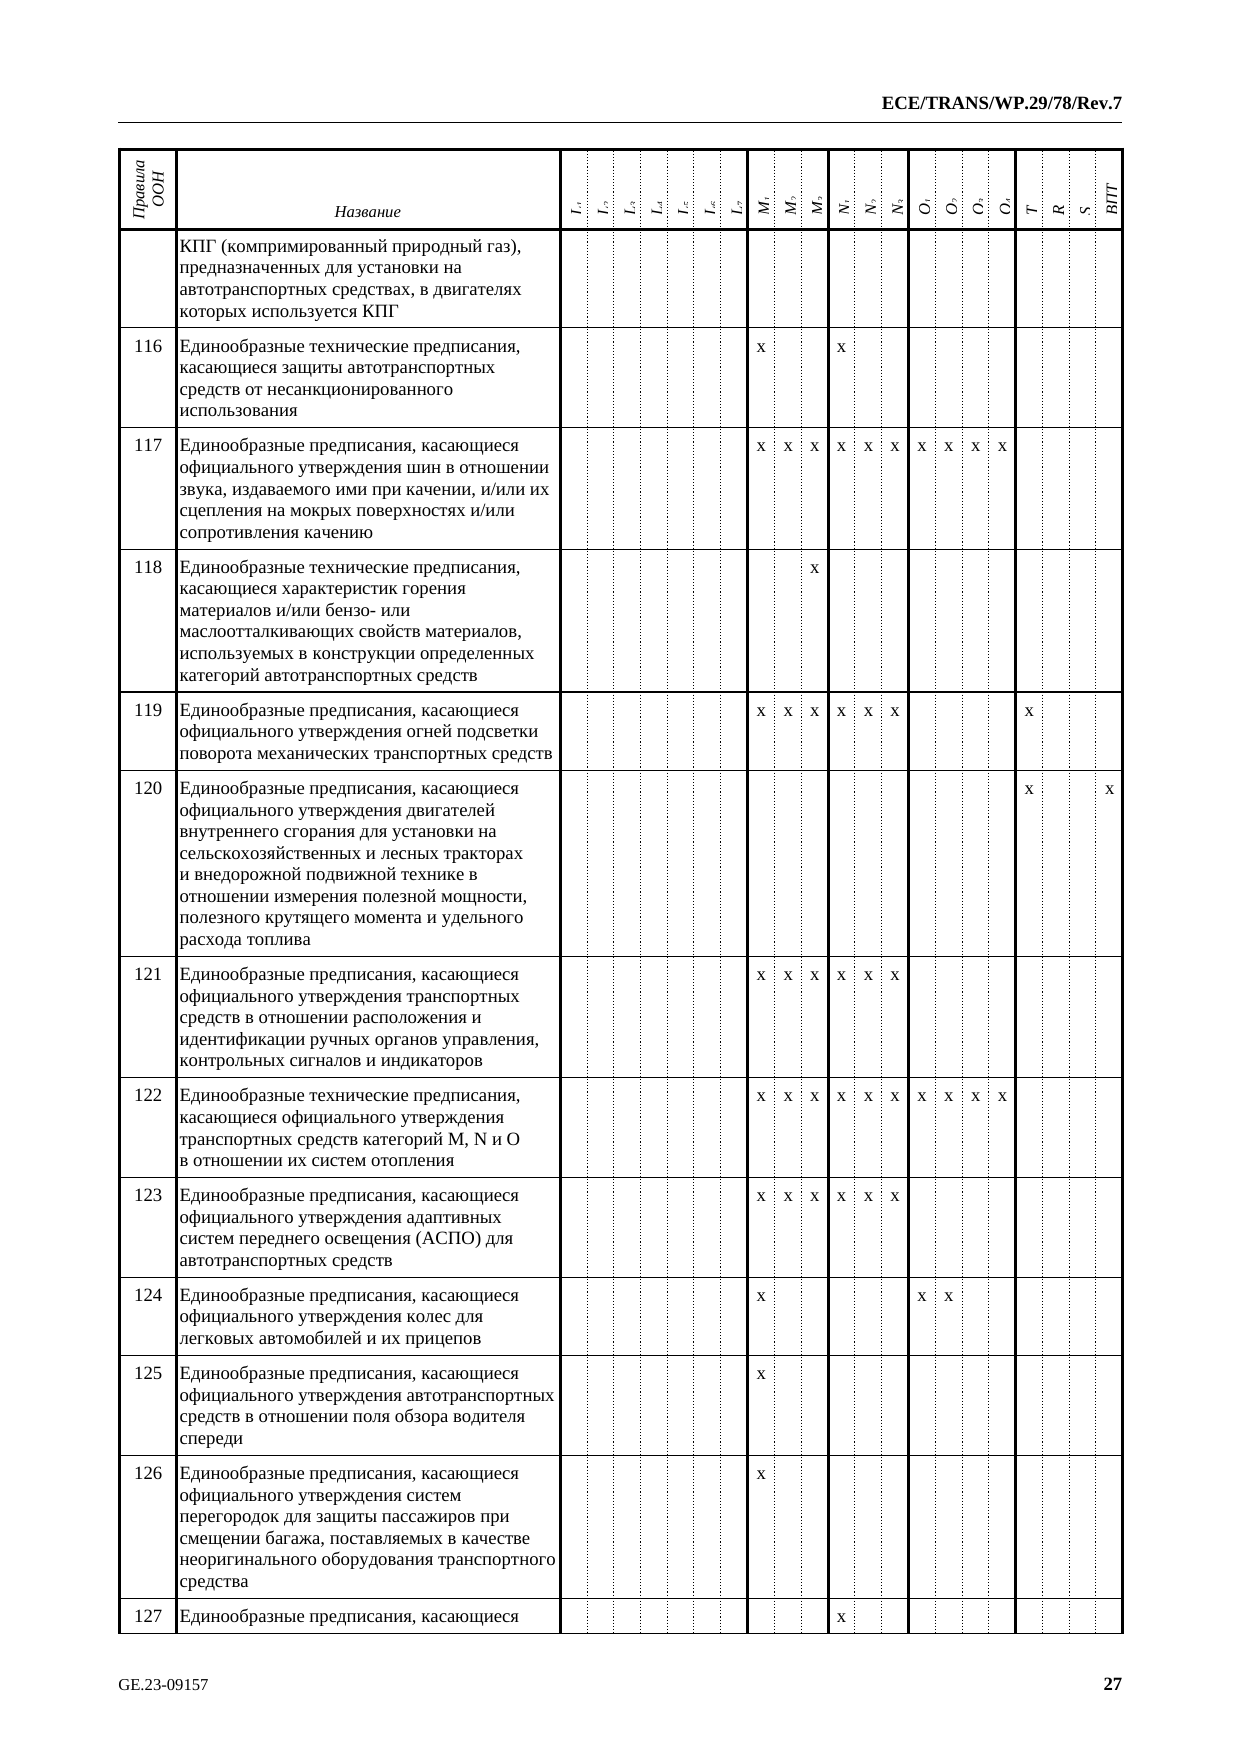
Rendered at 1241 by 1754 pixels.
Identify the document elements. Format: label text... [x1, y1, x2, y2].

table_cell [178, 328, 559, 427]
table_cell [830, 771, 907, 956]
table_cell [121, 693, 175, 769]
table_header R [1042, 151, 1069, 227]
table_header Название [178, 151, 559, 227]
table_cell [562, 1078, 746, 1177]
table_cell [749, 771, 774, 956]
table_header L7 [721, 151, 746, 227]
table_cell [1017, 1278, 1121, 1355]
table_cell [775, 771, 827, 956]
table_header O2 [935, 151, 962, 227]
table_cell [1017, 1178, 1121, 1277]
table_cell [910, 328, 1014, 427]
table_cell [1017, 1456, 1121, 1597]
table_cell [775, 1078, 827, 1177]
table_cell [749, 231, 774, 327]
table_header M1 [749, 151, 774, 227]
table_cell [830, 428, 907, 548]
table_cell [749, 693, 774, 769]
table_header M2 [775, 151, 801, 227]
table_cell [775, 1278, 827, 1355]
table_header O4 [989, 151, 1014, 227]
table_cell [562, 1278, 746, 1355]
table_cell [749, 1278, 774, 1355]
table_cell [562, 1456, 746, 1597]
table_header L1 [562, 151, 587, 227]
table_header L5 [667, 151, 694, 227]
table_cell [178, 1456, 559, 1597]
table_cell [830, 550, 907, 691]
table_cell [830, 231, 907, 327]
table_header S [1069, 151, 1096, 227]
table_header L2 [587, 151, 614, 227]
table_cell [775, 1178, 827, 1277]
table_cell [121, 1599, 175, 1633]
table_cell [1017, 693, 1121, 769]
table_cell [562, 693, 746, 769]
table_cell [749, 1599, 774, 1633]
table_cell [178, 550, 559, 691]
table_header N1 [830, 151, 855, 227]
table_header O3 [962, 151, 989, 227]
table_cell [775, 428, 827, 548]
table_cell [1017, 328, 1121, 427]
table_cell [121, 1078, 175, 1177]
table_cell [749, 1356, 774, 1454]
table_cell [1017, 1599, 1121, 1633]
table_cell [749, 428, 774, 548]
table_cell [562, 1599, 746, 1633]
table_header Правила ООН [121, 151, 175, 227]
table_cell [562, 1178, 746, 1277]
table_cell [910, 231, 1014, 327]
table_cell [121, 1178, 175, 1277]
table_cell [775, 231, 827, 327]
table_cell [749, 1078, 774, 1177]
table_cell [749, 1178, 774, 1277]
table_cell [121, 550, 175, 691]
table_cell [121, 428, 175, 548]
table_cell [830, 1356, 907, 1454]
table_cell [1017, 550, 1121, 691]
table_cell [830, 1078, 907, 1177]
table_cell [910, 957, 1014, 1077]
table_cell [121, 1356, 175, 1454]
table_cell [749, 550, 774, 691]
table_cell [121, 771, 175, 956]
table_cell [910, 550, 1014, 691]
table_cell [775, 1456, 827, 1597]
table_header N2 [855, 151, 881, 227]
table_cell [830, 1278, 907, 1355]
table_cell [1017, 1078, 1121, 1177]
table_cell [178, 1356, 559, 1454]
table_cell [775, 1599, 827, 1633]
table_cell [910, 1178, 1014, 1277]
table_header L3 [614, 151, 641, 227]
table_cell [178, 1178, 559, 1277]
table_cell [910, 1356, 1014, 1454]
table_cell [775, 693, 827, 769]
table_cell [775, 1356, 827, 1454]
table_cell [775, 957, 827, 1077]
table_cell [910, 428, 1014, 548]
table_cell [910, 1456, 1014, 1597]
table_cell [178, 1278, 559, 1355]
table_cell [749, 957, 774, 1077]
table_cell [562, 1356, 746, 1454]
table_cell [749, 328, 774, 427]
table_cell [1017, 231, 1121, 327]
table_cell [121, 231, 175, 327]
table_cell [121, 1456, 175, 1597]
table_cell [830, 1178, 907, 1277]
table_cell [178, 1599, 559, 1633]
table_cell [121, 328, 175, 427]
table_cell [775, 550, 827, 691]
table_header L4 [641, 151, 667, 227]
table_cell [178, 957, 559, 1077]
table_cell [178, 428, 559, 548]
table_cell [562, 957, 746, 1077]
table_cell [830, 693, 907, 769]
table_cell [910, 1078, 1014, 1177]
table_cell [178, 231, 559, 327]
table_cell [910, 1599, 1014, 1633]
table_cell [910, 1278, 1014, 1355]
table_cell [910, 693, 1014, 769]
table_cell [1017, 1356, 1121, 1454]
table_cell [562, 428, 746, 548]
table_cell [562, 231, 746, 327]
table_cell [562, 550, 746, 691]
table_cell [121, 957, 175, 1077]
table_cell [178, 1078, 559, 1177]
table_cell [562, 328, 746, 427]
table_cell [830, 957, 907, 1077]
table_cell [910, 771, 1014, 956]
table_header ВПТ [1096, 151, 1121, 227]
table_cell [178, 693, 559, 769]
table_header Т [1017, 151, 1042, 227]
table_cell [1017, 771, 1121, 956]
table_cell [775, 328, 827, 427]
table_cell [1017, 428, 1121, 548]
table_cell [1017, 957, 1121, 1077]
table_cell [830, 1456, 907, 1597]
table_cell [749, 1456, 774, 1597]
table_header N3 [881, 151, 907, 227]
table_header L6 [694, 151, 721, 227]
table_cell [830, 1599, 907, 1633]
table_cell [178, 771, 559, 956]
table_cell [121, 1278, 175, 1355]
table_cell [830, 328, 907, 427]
table_header M3 [801, 151, 827, 227]
table_header O1 [910, 151, 935, 227]
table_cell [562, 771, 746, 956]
